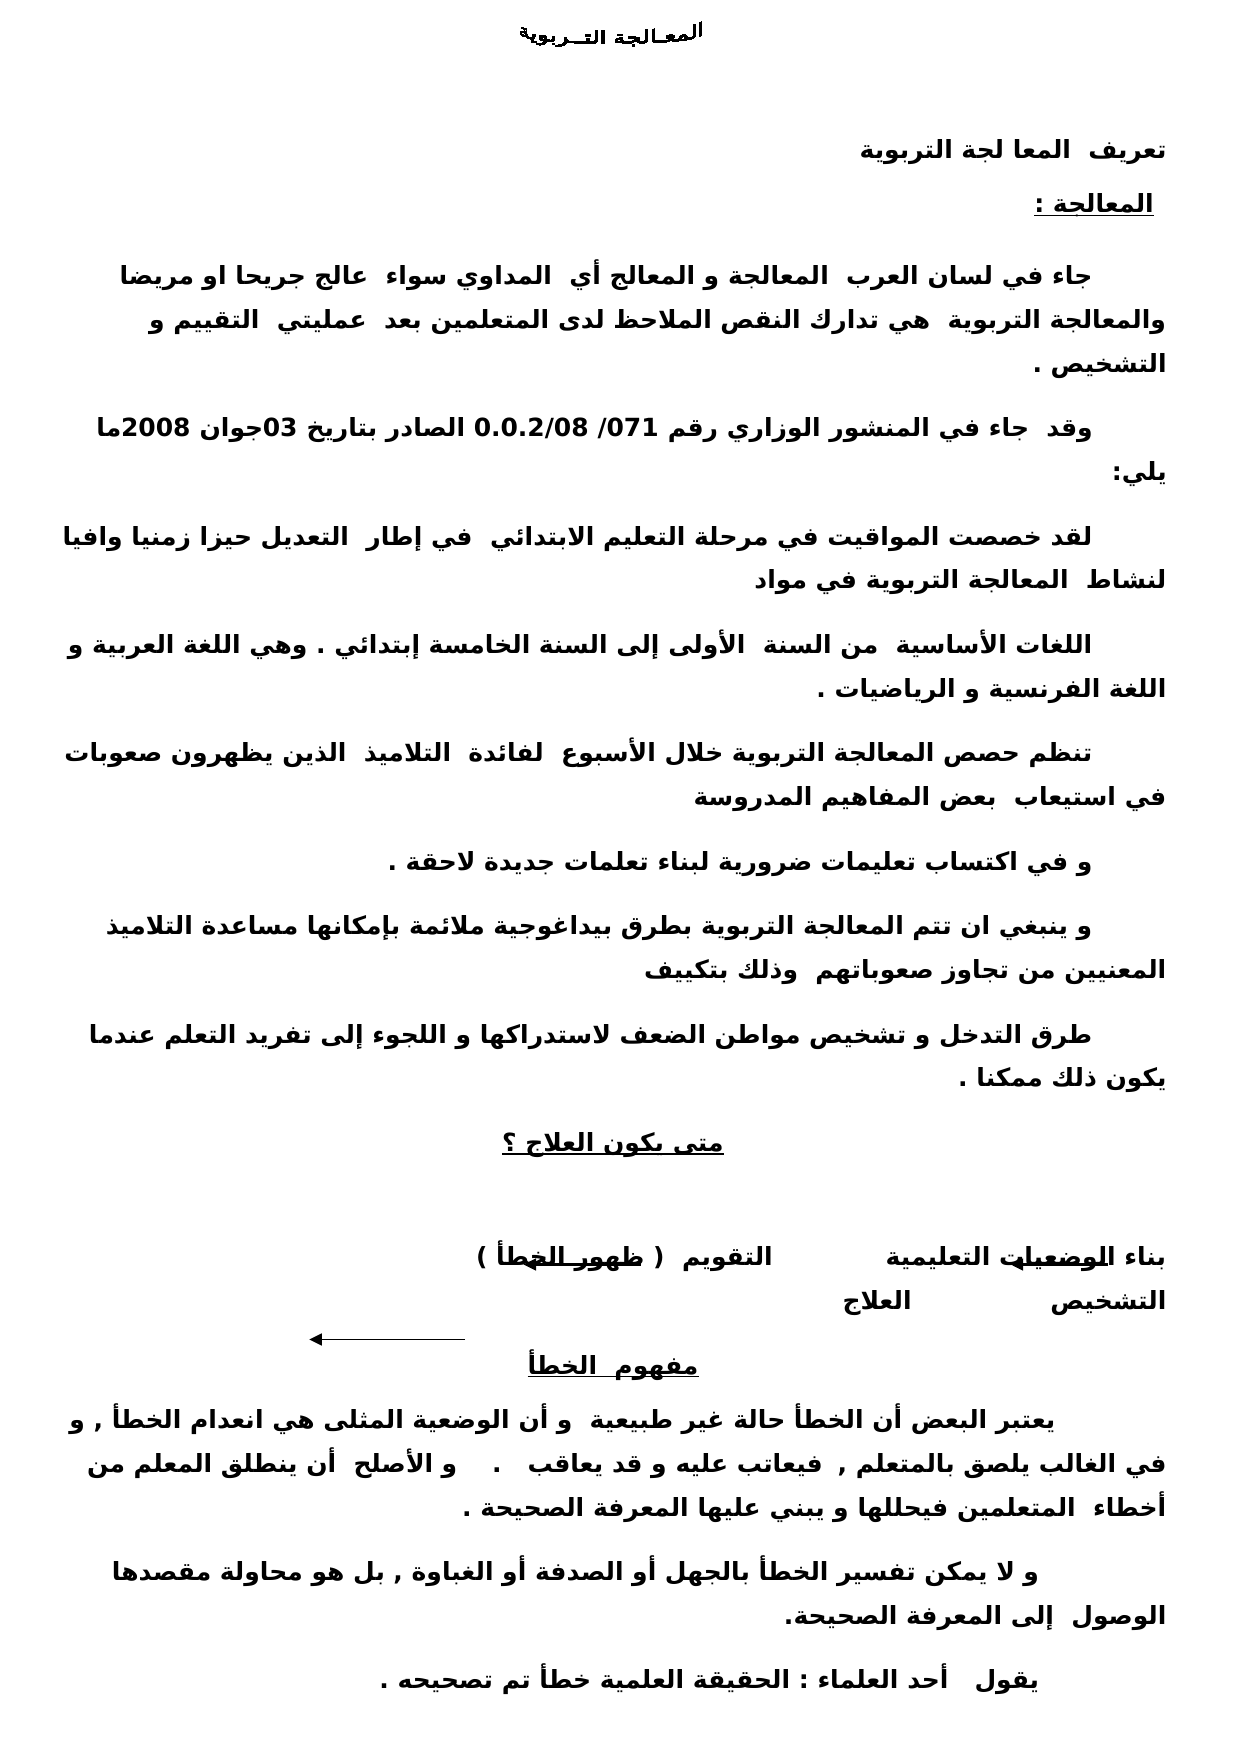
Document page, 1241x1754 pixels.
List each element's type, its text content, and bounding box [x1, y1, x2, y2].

text و في اكتساب تعليمات ضرورية لبناء تعلمات جديدة لاحقة . [59, 847, 1167, 876]
text تنظم حصص المعالجة التربوية خلال الأسبوع لفائدة التلاميذ الذين يظهرون صعوبات في استيعاب بعض المفاهيم المدروسة [59, 738, 1167, 811]
text اللغات الأساسية من السنة الأولى إلى السنة الخامسة إبتدائي . وهي اللغة العربية و اللغة الفرنسية و الرياضيات . [59, 630, 1167, 703]
text متى يكون العلاج ؟ [59, 1128, 1167, 1157]
text يعتبر البعض أن الخطأ حالة غير طبيعية و أن الوضعية المثلى هي انعدام الخطأ , و في الغالب يلصق بالمتعلم , فيعاتب عليه و قد يعاقب . و الأصلح أن ينطلق المعلم من أخطاء المتعلمين فيحللها و يبني عليها المعرفة الصحيحة . [59, 1405, 1167, 1522]
text تعريف المعا لجة التربوية [59, 135, 1167, 164]
text و لا يمكن تفسير الخطأ بالجهل أو الصدفة أو الغباوة , بل هو محاولة مقصدها الوصول إلى المعرفة الصحيحة. [59, 1557, 1167, 1630]
text لقد خصصت المواقيت في مرحلة التعليم الابتدائي في إطار التعديل حيزا زمنيا وافيا لنشاط المعالجة التربوية في مواد [59, 522, 1167, 595]
text وقد جاء في المنشور الوزاري رقم 071/ 0.0.2/08 الصادر بتاريخ 03جوان 2008ما يلي: [59, 413, 1167, 486]
text طرق التدخل و تشخيص مواطن الضعف لاستدراكها و اللجوء إلى تفريد التعلم عندما يكون ذلك ممكنا . [59, 1020, 1167, 1093]
text و ينبغي ان تتم المعالجة التربوية بطرق بيداغوجية ملائمة بإمكانها مساعدة التلاميذ المعنيين من تجاوز صعوباتهم وذلك بتكييف [59, 911, 1167, 984]
text بناء الوضعيات التعليمية التقويم ( ظهور الخطأ ) التشخيص العلاج [59, 1242, 1167, 1315]
text يقول أحد العلماء : الحقيقة العلمية خطأ تم تصحيحه . [59, 1666, 1167, 1695]
text مفهوم الخطأ [59, 1351, 1167, 1380]
text جاء في لسان العرب المعالجة و المعالج أي المداوي سواء عالج جريحا او مريضا والمعالجة التربوية هي تدارك النقص الملاحظ لدى المتعلمين بعد عمليتي التقييم و التشخيص . [59, 261, 1167, 378]
text المعالجة : [59, 190, 1167, 219]
